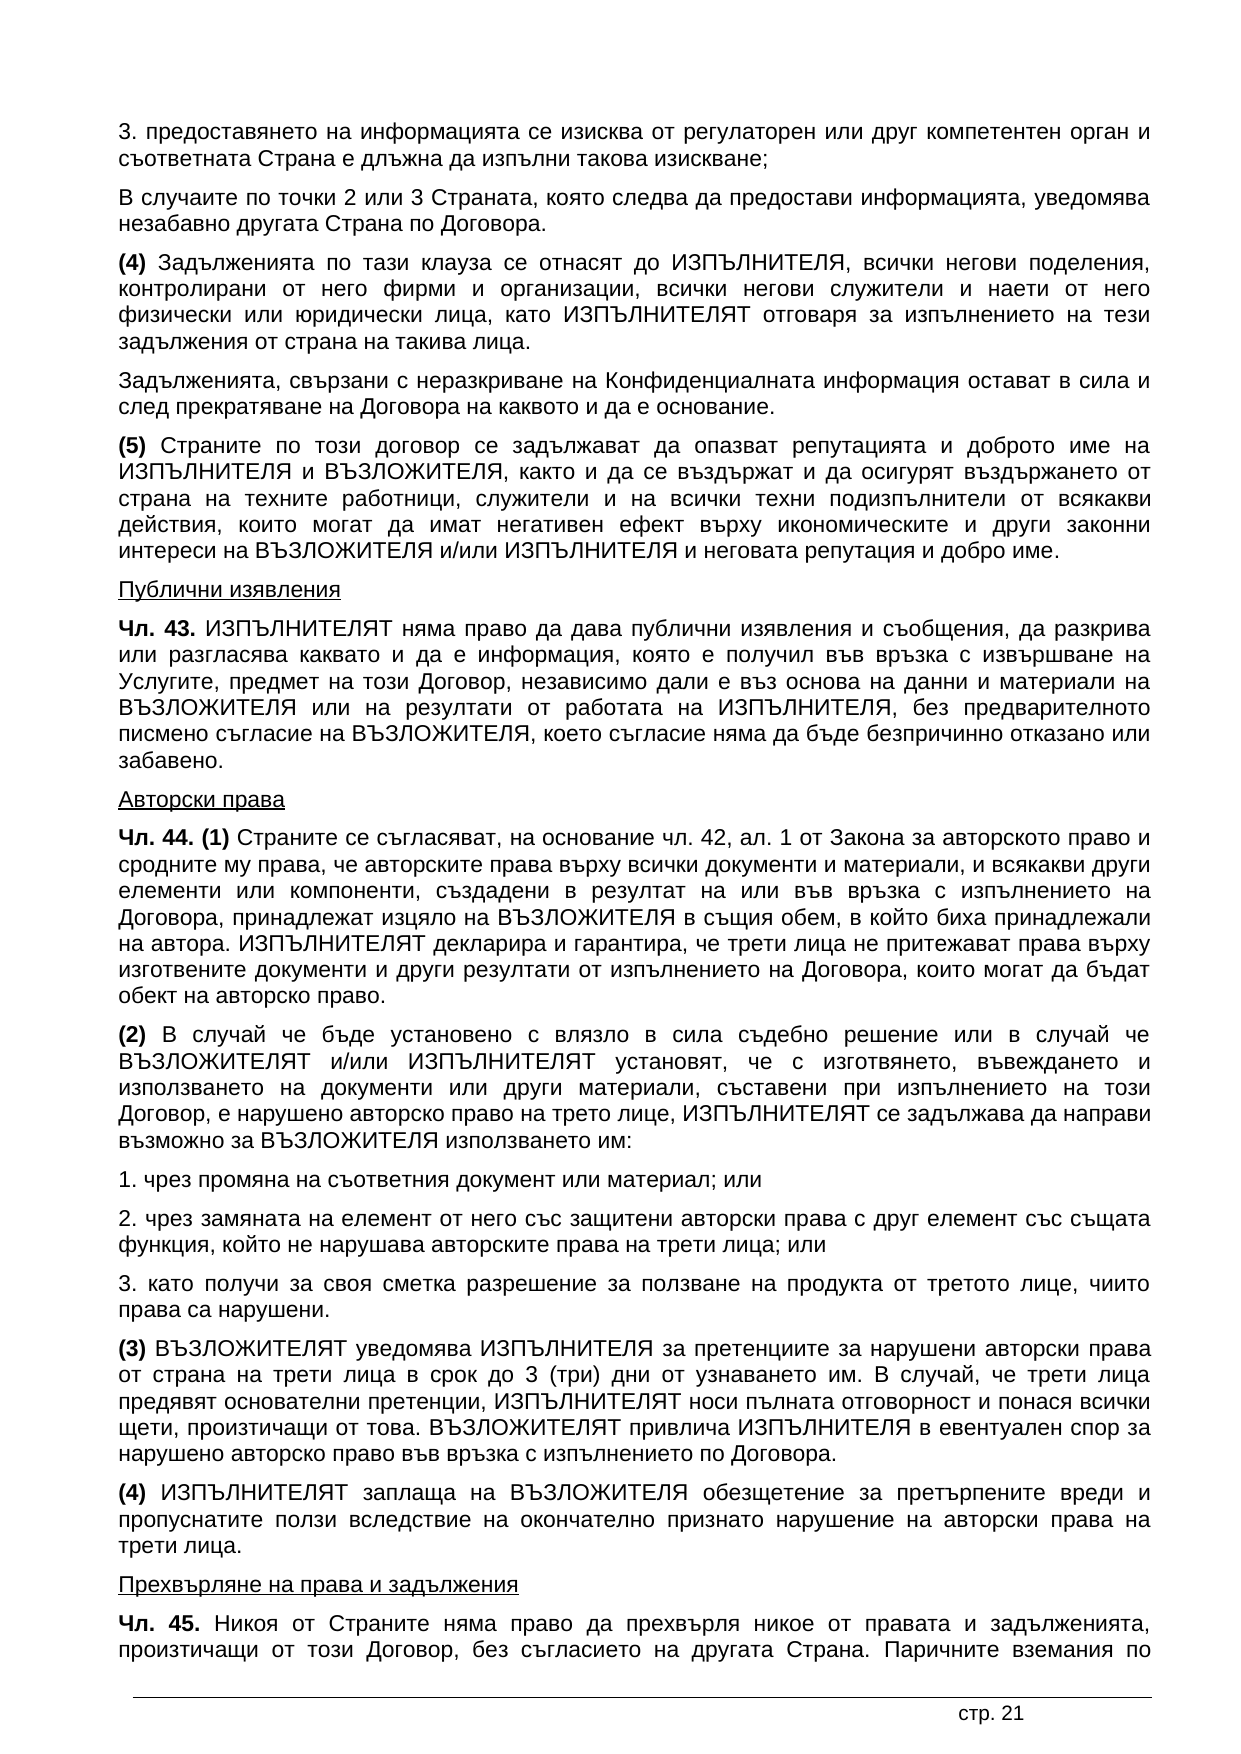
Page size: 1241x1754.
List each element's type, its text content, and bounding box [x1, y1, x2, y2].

text Публични изявления [118, 576, 1152, 602]
text (3) ВЪЗЛОЖИТЕЛЯТ уведомява ИЗПЪЛНИТЕЛЯ за претенциите за нарушени авторски права от страна на трети лица в срок до 3 (три) дни от узнаването им. В случай, че трети лица предявят основателни претенции, ИЗПЪЛНИТЕЛЯТ носи пълната отговорност и понася всички щети, произтичащи от това. ВЪЗЛОЖИТЕЛЯТ привлича ИЗПЪЛНИТЕЛЯ в евентуален спор за нарушено авторско право във връзка с изпълнението по Договора. [118, 1335, 1152, 1467]
text (5) Страните по този договор се задължават да опазват репутацията и доброто име на ИЗПЪЛНИТЕЛЯ и ВЪЗЛОЖИТЕЛЯ, както и да се въздържат и да осигурят въздържането от страна на техните работници, служители и на всички техни подизпълнители от всякакви действия, които могат да имат негативен ефект върху икономическите и други законни интереси на ВЪЗЛОЖИТЕЛЯ и/или ИЗПЪЛНИТЕЛЯ и неговата репутация и добро име. [118, 432, 1152, 563]
text 3. като получи за своя сметка разрешение за ползване на продукта от третото лице, чиито права са нарушени. [118, 1270, 1152, 1322]
text Прехвърляне на права и задължения [118, 1571, 1152, 1597]
text Задълженията, свързани с неразкриване на Конфиденциалната информация остават в сила и след прекратяване на Договора на каквото и да е основание. [118, 367, 1152, 419]
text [118, 1609, 1152, 1662]
text Чл. 44. (1) Страните се съгласяват, на основание чл. 42, ал. 1 от Закона за авторското право и сродните му права, че авторските права върху всички документи и материали, и всякакви други елементи или компоненти, създадени в резултат на или във връзка с изпълнението на Договора, принадлежат изцяло на ВЪЗЛОЖИТЕЛЯ в същия обем, в който биха принадлежали на автора. ИЗПЪЛНИТЕЛЯТ декларира и гарантира, че трети лица не притежават права върху изготвените документи и други резултати от изпълнението на Договора, които могат да бъдат обект на авторско право. [118, 824, 1152, 1009]
text (2) В случай че бъде установено с влязло в сила съдебно решение или в случай че ВЪЗЛОЖИТЕЛЯТ и/или ИЗПЪЛНИТЕЛЯТ установят, че с изготвянето, въвеждането и използването на документи или други материали, съставени при изпълнението на този Договор, е нарушено авторско право на трето лице, ИЗПЪЛНИТЕЛЯТ се задължава да направи възможно за ВЪЗЛОЖИТЕЛЯ използването им: [118, 1021, 1152, 1153]
text 1. чрез промяна на съответния документ или материал; или [118, 1166, 1152, 1192]
text Авторски права [118, 786, 1152, 812]
text 3. предоставянето на информацията се изисква от регулаторен или друг компетентен орган и съответната Страна е длъжна да изпълни такова изискване; [118, 118, 1152, 171]
text (4) Задълженията по тази клауза се отнасят до ИЗПЪЛНИТЕЛЯ, всички негови поделения, контролирани от него фирми и организации, всички негови служители и наети от него физически или юридически лица, като ИЗПЪЛНИТЕЛЯТ отговаря за изпълнението на тези задължения от страна на такива лица. [118, 249, 1152, 354]
text Чл. 43. ИЗПЪЛНИТЕЛЯТ няма право да дава публични изявления и съобщения, да разкрива или разгласява каквато и да е информация, която е получил във връзка с извършване на Услугите, предмет на този Договор, независимо дали е въз основа на данни и материали на ВЪЗЛОЖИТЕЛЯ или на резултати от работата на ИЗПЪЛНИТЕЛЯ, без предварителното писмено съгласие на ВЪЗЛОЖИТЕЛЯ, което съгласие няма да бъде безпричинно отказано или забавено. [118, 615, 1152, 773]
text 2. чрез замяната на елемент от него със защитени авторски права с друг елемент със същата функция, който не нарушава авторските права на трети лица; или [118, 1204, 1152, 1257]
text В случаите по точки 2 или 3 Страната, която следва да предостави информацията, уведомява незабавно другата Страна по Договора. [118, 183, 1152, 236]
text (4) ИЗПЪЛНИТЕЛЯТ заплаща на ВЪЗЛОЖИТЕЛЯ обезщетение за претърпените вреди и пропуснатите ползи вследствие на окончателно признато нарушение на авторски права на трети лица. [118, 1479, 1152, 1558]
